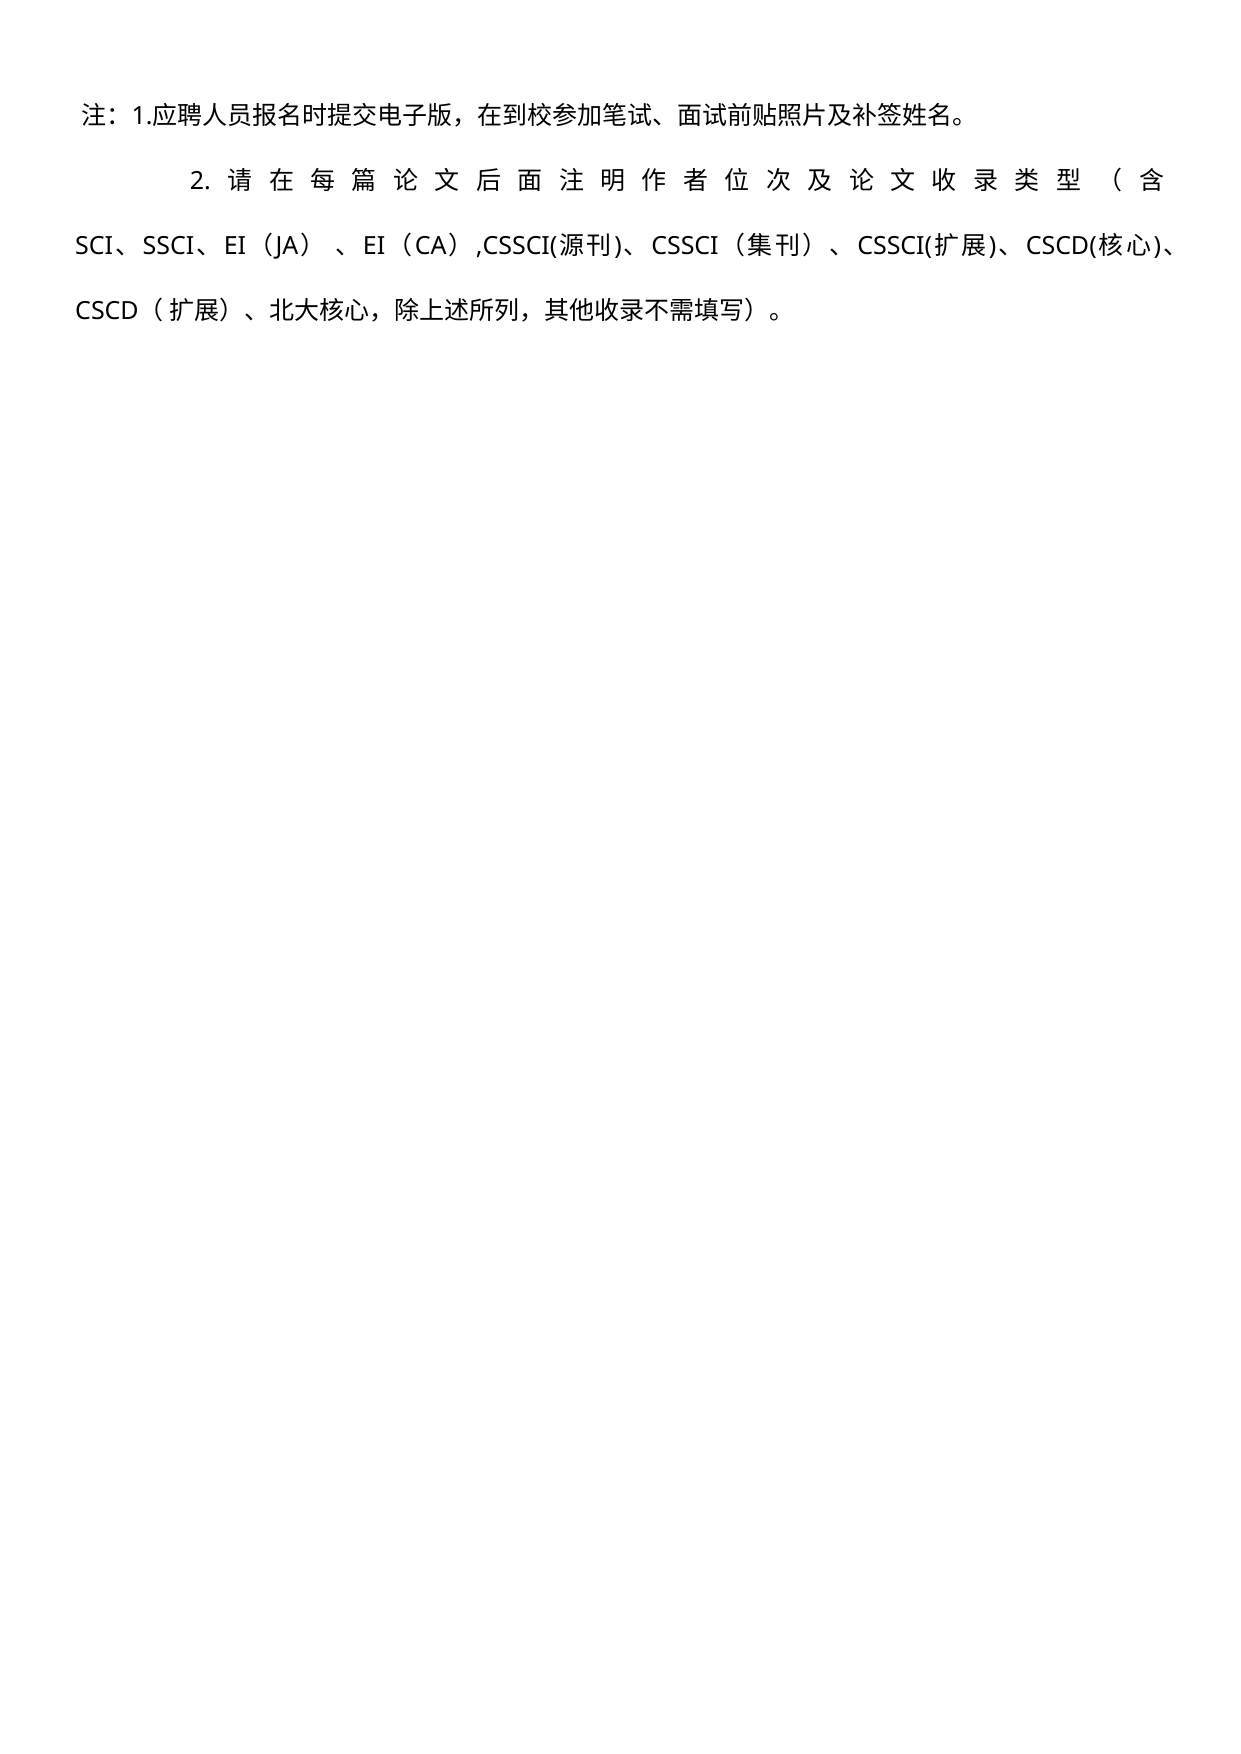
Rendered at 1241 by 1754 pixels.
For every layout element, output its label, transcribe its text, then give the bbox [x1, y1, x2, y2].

text 2.请在每篇论文后面注明作者位次及论文收录类型（含SCI、SSCI、EI（JA） 、EI（CA）,CSSCI(源刊)、CSSCI（集刊）、CSSCI(扩展)、CSCD(核心)、CSCD（ 扩展）、北大核心，除上述所列，其他收录不需填写）。 [75, 146, 1165, 341]
text 注：1.应聘人员报名时提交电子版，在到校参加笔试、面试前贴照片及补签姓名。 [75, 81, 1165, 146]
